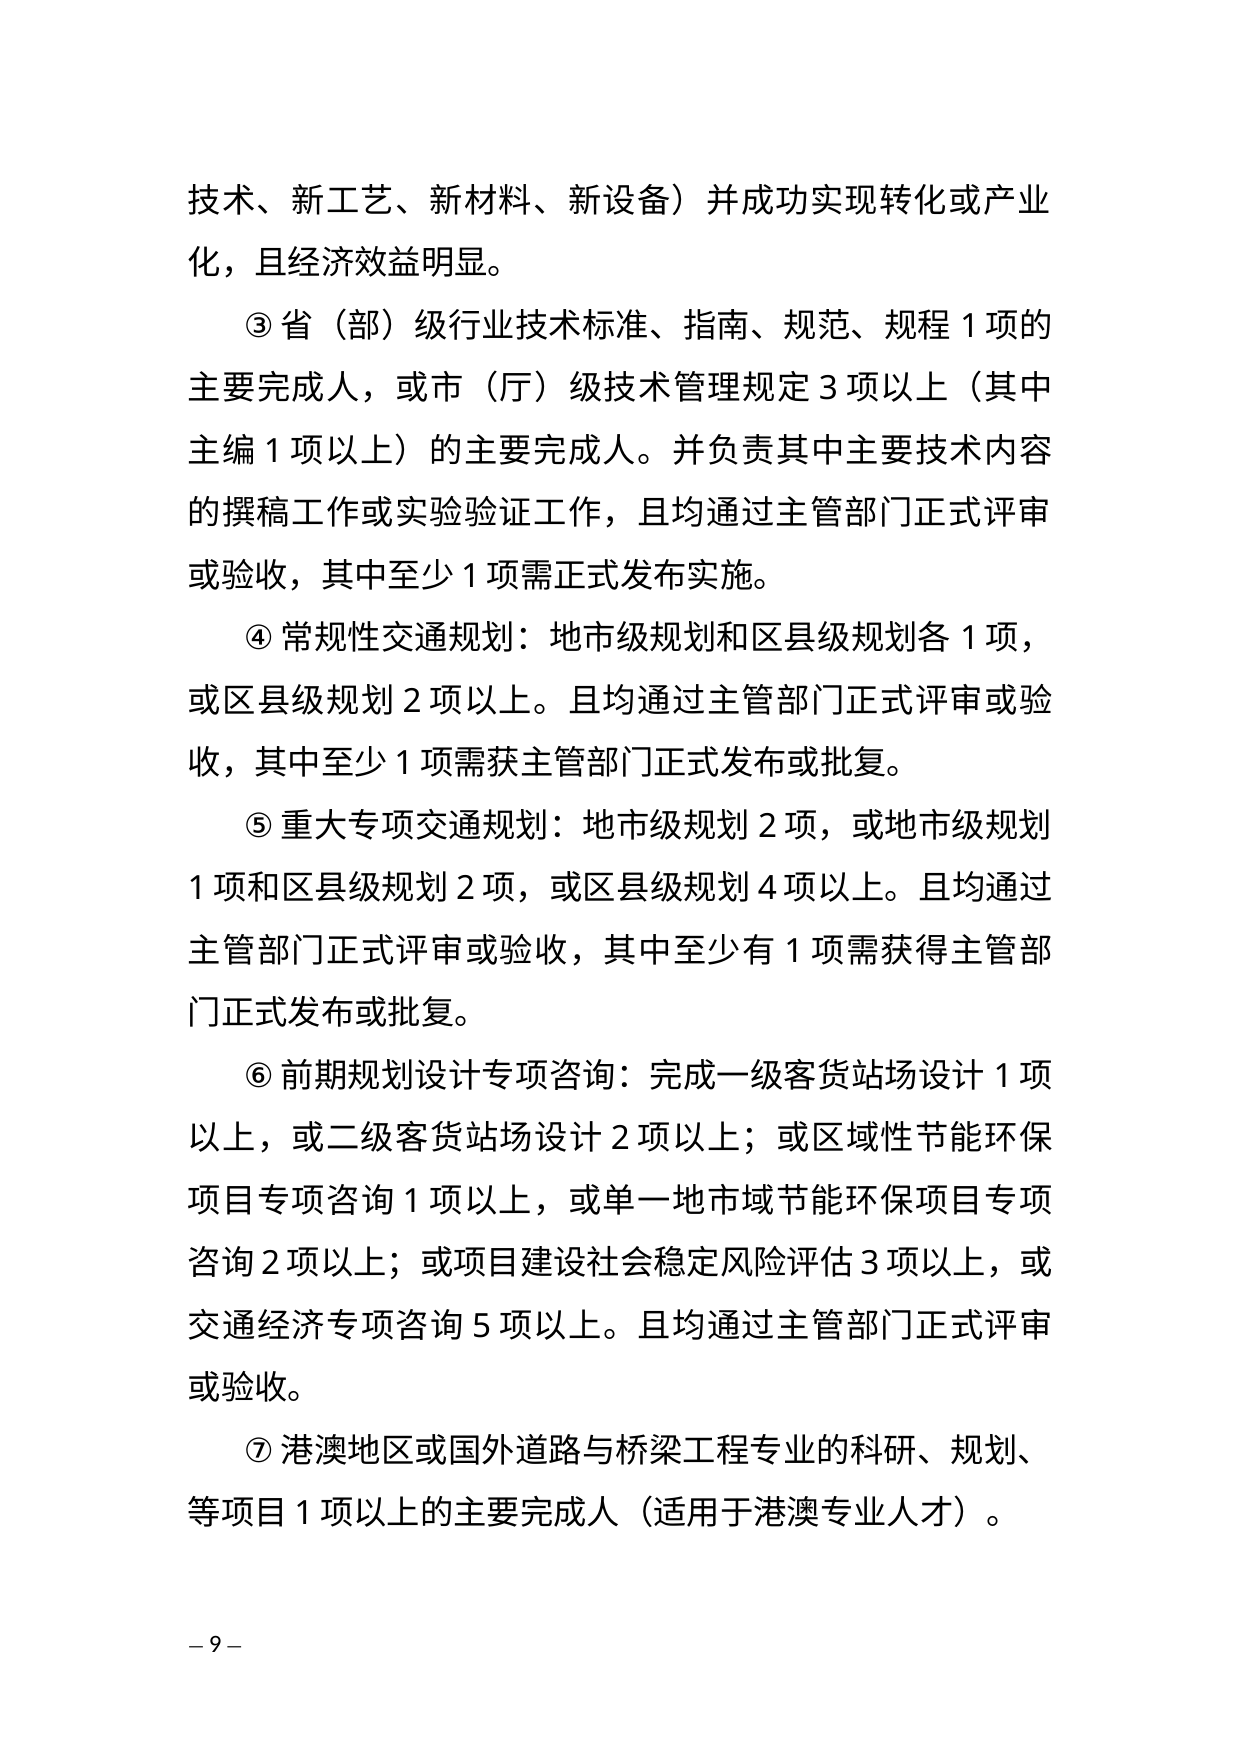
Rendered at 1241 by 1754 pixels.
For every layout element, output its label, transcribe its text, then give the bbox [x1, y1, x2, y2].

text ⑦港澳地区或国外道路与桥梁工程专业的科研、规划、等项目1项以上的主要完成人（适用于港澳专业人才）。 [187, 1412, 1053, 1537]
text ⑤重大专项交通规划：地市级规划2项，或地市级规划1项和区县级规划2项，或区县级规划4项以上。且均通过主管部门正式评审或验收，其中至少有1项需获得主管部门正式发布或批复。 [187, 787, 1053, 1037]
text ④常规性交通规划：地市级规划和区县级规划各1项，或区县级规划2项以上。且均通过主管部门正式评审或验收，其中至少1项需获主管部门正式发布或批复。 [187, 599, 1053, 787]
text ③省（部）级行业技术标准、指南、规范、规程1项的主要完成人，或市（厅）级技术管理规定3项以上（其中主编1项以上）的主要完成人。并负责其中主要技术内容的撰稿工作或实验验证工作，且均通过主管部门正式评审或验收，其中至少1项需正式发布实施。 [187, 287, 1053, 599]
text ⑥前期规划设计专项咨询：完成一级客货站场设计1项以上，或二级客货站场设计2项以上；或区域性节能环保项目专项咨询1项以上，或单一地市域节能环保项目专项咨询2项以上；或项目建设社会稳定风险评估3项以上，或交通经济专项咨询5项以上。且均通过主管部门正式评审或验收。 [187, 1037, 1053, 1412]
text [187, 162, 1053, 287]
